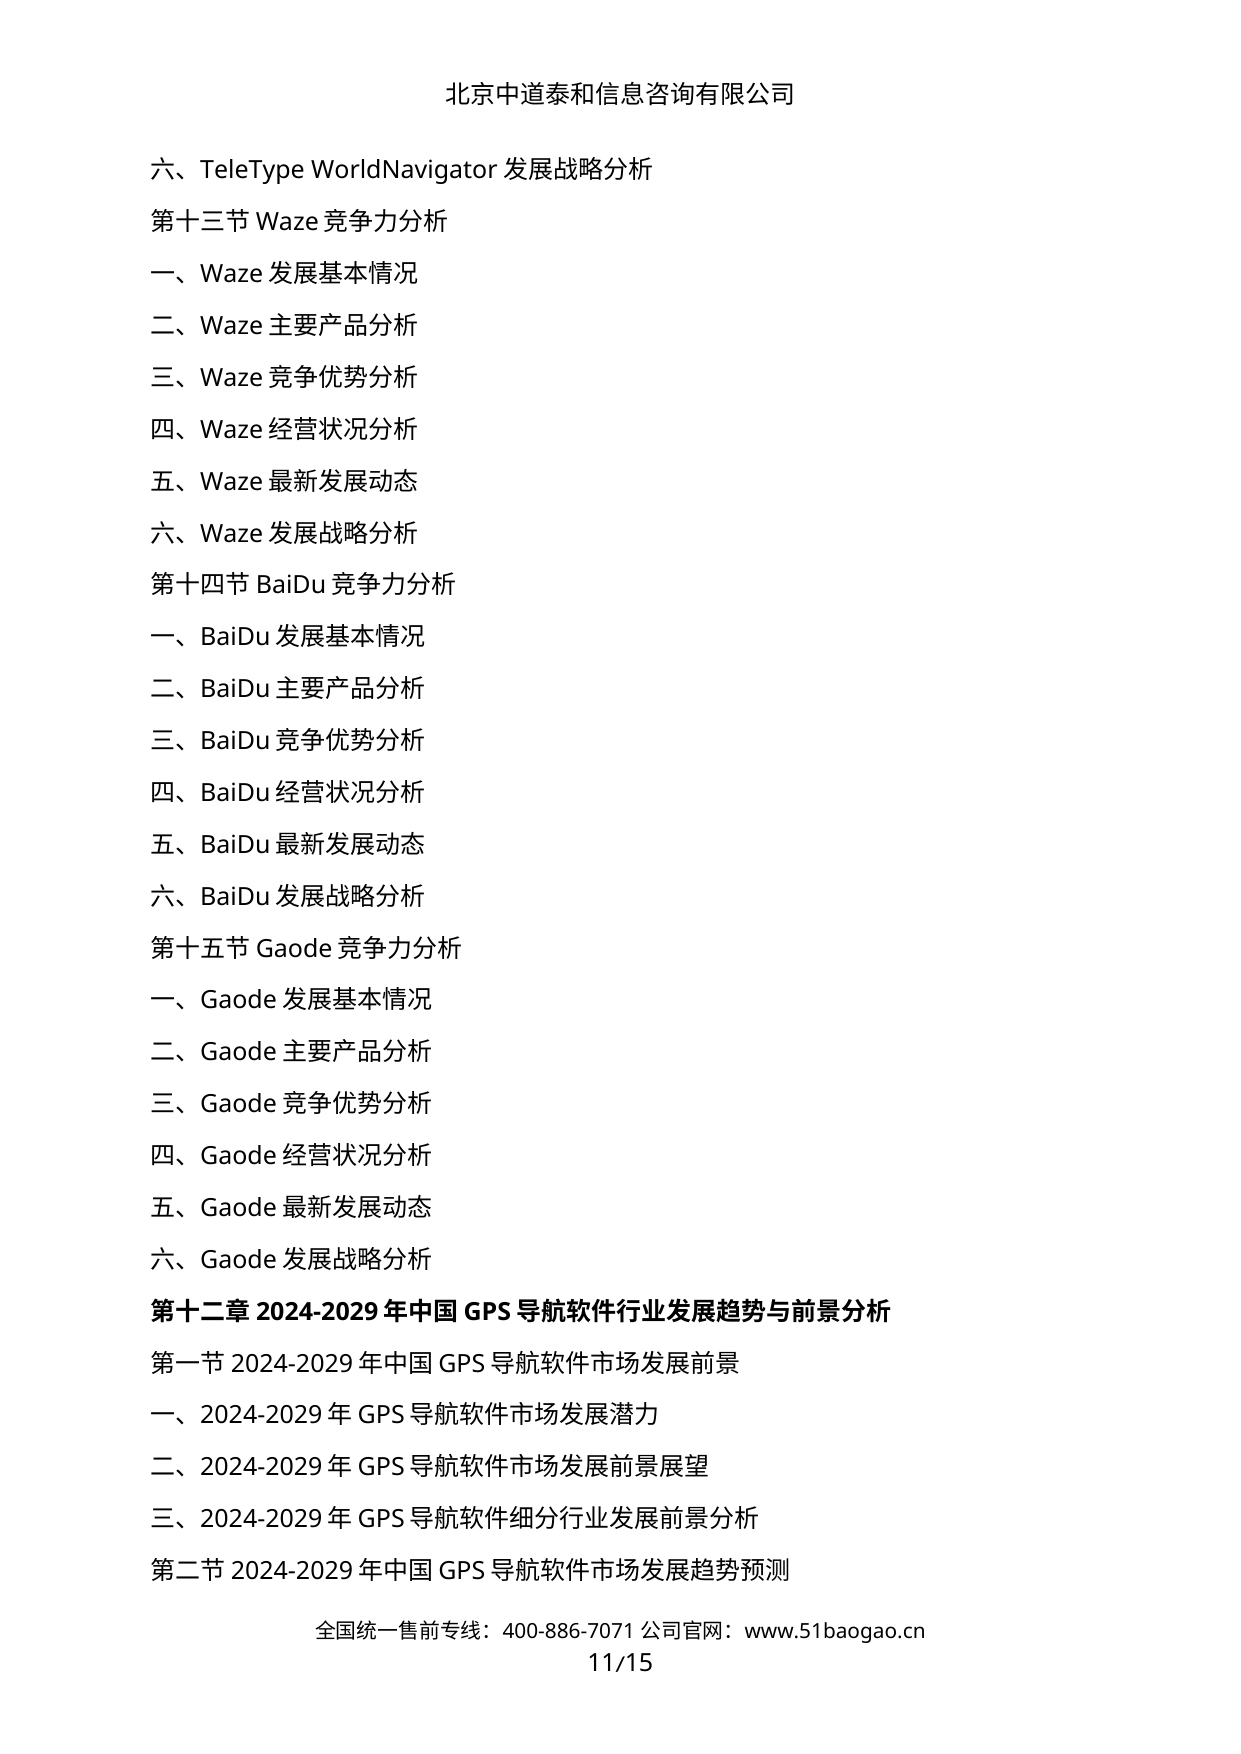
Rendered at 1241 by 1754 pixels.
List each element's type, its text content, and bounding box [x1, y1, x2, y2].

text 三、2024-2029年GPS导航软件细分行业发展前景分析 [150, 1499, 1090, 1535]
text 五、Gaode最新发展动态 [150, 1187, 1090, 1224]
text 五、Waze最新发展动态 [150, 461, 1090, 497]
text 第十四节 BaiDu竞争力分析 [150, 565, 1090, 601]
text 一、Gaode发展基本情况 [150, 980, 1090, 1016]
text 第十五节 Gaode竞争力分析 [150, 928, 1090, 964]
text 三、Waze竞争优势分析 [150, 357, 1090, 394]
text 三、Gaode竞争优势分析 [150, 1084, 1090, 1120]
text 六、TeleType WorldNavigator发展战略分析 [150, 150, 1090, 186]
text 二、2024-2029年GPS导航软件市场发展前景展望 [150, 1447, 1090, 1483]
text 四、Gaode经营状况分析 [150, 1136, 1090, 1172]
text 四、Waze经营状况分析 [150, 409, 1090, 446]
text 第十三节 Waze竞争力分析 [150, 202, 1090, 238]
text 二、BaiDu主要产品分析 [150, 669, 1090, 705]
text 第十二章 2024-2029年中国GPS导航软件行业发展趋势与前景分析 [150, 1291, 1090, 1327]
text 第一节 2024-2029年中国GPS导航软件市场发展前景 [150, 1343, 1090, 1379]
text 一、Waze发展基本情况 [150, 254, 1090, 290]
text 六、Waze发展战略分析 [150, 513, 1090, 549]
text 四、BaiDu经营状况分析 [150, 772, 1090, 809]
text 二、Waze主要产品分析 [150, 306, 1090, 342]
text 第二节 2024-2029年中国GPS导航软件市场发展趋势预测 [150, 1551, 1090, 1587]
text 五、BaiDu最新发展动态 [150, 824, 1090, 861]
text 六、Gaode发展战略分析 [150, 1239, 1090, 1276]
text 六、BaiDu发展战略分析 [150, 876, 1090, 912]
text 二、Gaode主要产品分析 [150, 1032, 1090, 1068]
text 一、2024-2029年GPS导航软件市场发展潜力 [150, 1395, 1090, 1431]
text 一、BaiDu发展基本情况 [150, 617, 1090, 653]
text 三、BaiDu竞争优势分析 [150, 721, 1090, 757]
